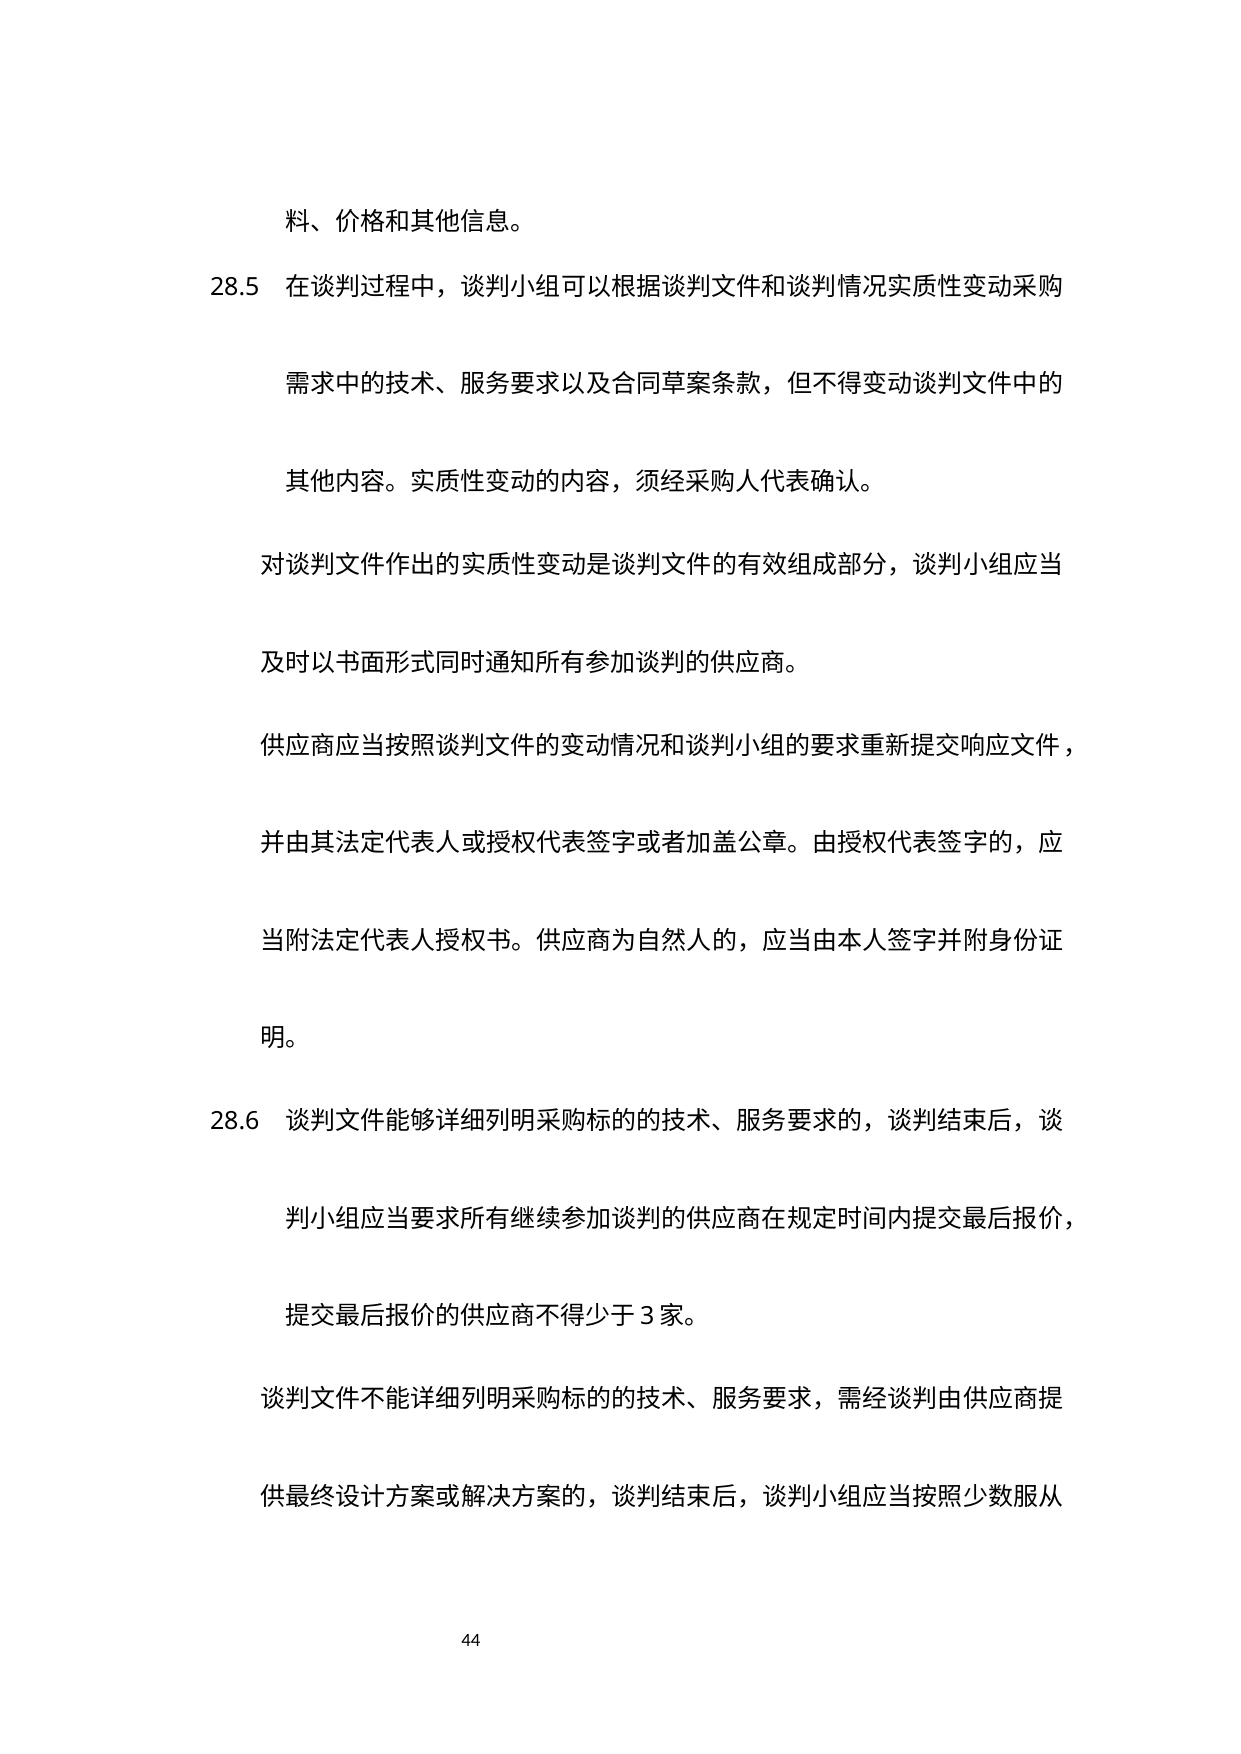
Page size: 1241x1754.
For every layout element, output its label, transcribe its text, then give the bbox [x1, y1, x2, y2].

list 谈判文件能够详细列明采购标的的技术、服务要求的，谈判结束后，谈判小组应当要求所有继续参加谈判的供应商在规定时间内提交最后报价，提交最后报价的供应商不得少于3家。 [210, 1086, 1063, 1346]
list 在谈判中，谈判的任何一方不得透露与谈判有关的其他供应商的技术资料、价格和其他信息。 [210, 187, 1063, 252]
text 对谈判文件作出的实质性变动是谈判文件的有效组成部分，谈判小组应当及时以书面形式同时通知所有参加谈判的供应商。 [260, 530, 1063, 693]
text 供应商应当按照谈判文件的变动情况和谈判小组的要求重新提交响应文件，并由其法定代表人或授权代表签字或者加盖公章。由授权代表签字的，应当附法定代表人授权书。供应商为自然人的，应当由本人签字并附身份证明。 [260, 711, 1063, 1068]
list 在谈判过程中，谈判小组可以根据谈判文件和谈判情况实质性变动采购需求中的技术、服务要求以及合同草案条款，但不得变动谈判文件中的其他内容。实质性变动的内容，须经采购人代表确认。 [210, 252, 1063, 512]
text 谈判文件不能详细列明采购标的的技术、服务要求，需经谈判由供应商提供最终设计方案或解决方案的，谈判结束后，谈判小组应当按照少数服从多数的原则投票推荐3家以上供应商的设计方案或者解决方案，并要求其在规定时间内提交最后报价。 [260, 1364, 1063, 1527]
